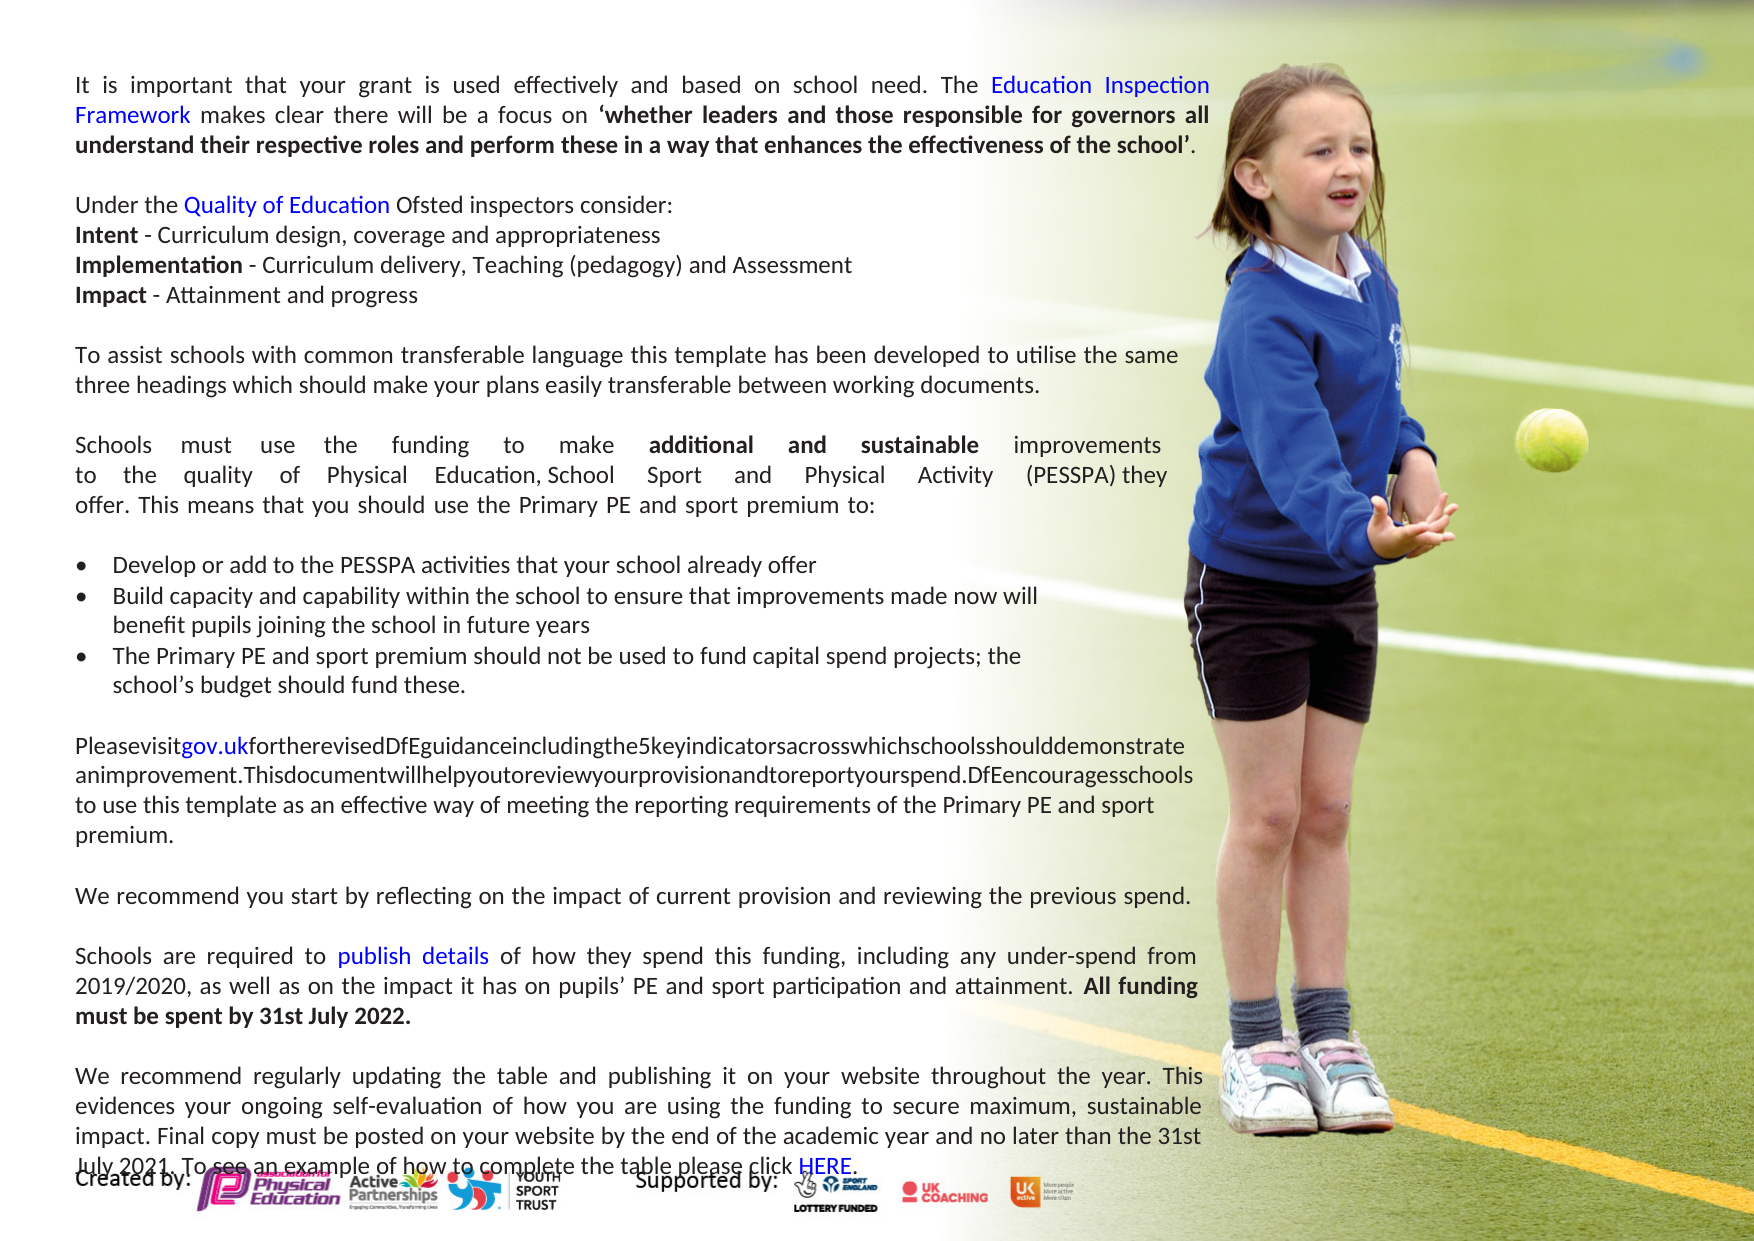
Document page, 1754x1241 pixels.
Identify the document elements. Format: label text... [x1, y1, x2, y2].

text To assist schools with common transferable language this template has been developed to utilise the same three headings which should make your plans easily transferable between working documents. [75, 340, 1181, 400]
text Schools must use the funding to make additional and sustainable improvements to the quality of Physical Education, School Sport and Physical Activity (PESSPA) they offer. This means that you should use the Primary PE and sport premium to: [75, 430, 1182, 520]
text Implementation - Curriculum delivery, Teaching (pedagogy) and Assessment [75, 250, 1731, 280]
text Pleasevisitgov.ukfortherevisedDfEguidanceincludingthe5keyindicatorsacrosswhichschoolsshoulddemonstrate animprovement.Thisdocumentwillhelpyoutoreviewyourprovisionandtoreportyourspend.DfEencouragesschools to use this template as an effective way of meeting the reporting requirements of the Primary PE and sport premium. [75, 730, 1212, 850]
text It is important that your grant is used effectively and based on school need. The Education Inspection Framework makes clear there will be a focus on ‘whether leaders and those responsible for governors all understand their respective roles and perform these in a way that enhances the effectiveness of the school’. [75, 70, 1211, 160]
text Intent - Curriculum design, coverage and appropriateness [75, 220, 1731, 250]
text Under the Quality of Education Ofsted inspectors consider: [75, 189, 1731, 220]
text We recommend you start by reflecting on the impact of current provision and reviewing the previous spend. [75, 880, 1731, 911]
text We recommend regularly updating the table and publishing it on your website throughout the year. This evidences your ongoing self-evaluation of how you are using the funding to secure maximum, sustainable impact. Final copy must be posted on your website by the end of the academic year and no later than the 31st July 2021. To see an example of how to complete the table please click HERE. [75, 1061, 1204, 1181]
list The Primary PE and sport premium should not be used to fund capital spend projects; the school’s budget should fund these. [75, 640, 1106, 700]
text Impact - Attainment and progress [75, 280, 1731, 310]
picture [0, 0, 1754, 1241]
text Schools are required to publish details of how they spend this funding, including any under-spend from 2019/2020, as well as on the impact it has on pupils’ PE and sport participation and attainment. All funding must be spent by 31st July 2022. [75, 941, 1198, 1031]
list Develop or add to the PESSPA activities that your school already offer [75, 550, 1731, 580]
list Build capacity and capability within the school to ensure that improvements made now will benefit pupils joining the school in future years [75, 580, 1115, 640]
